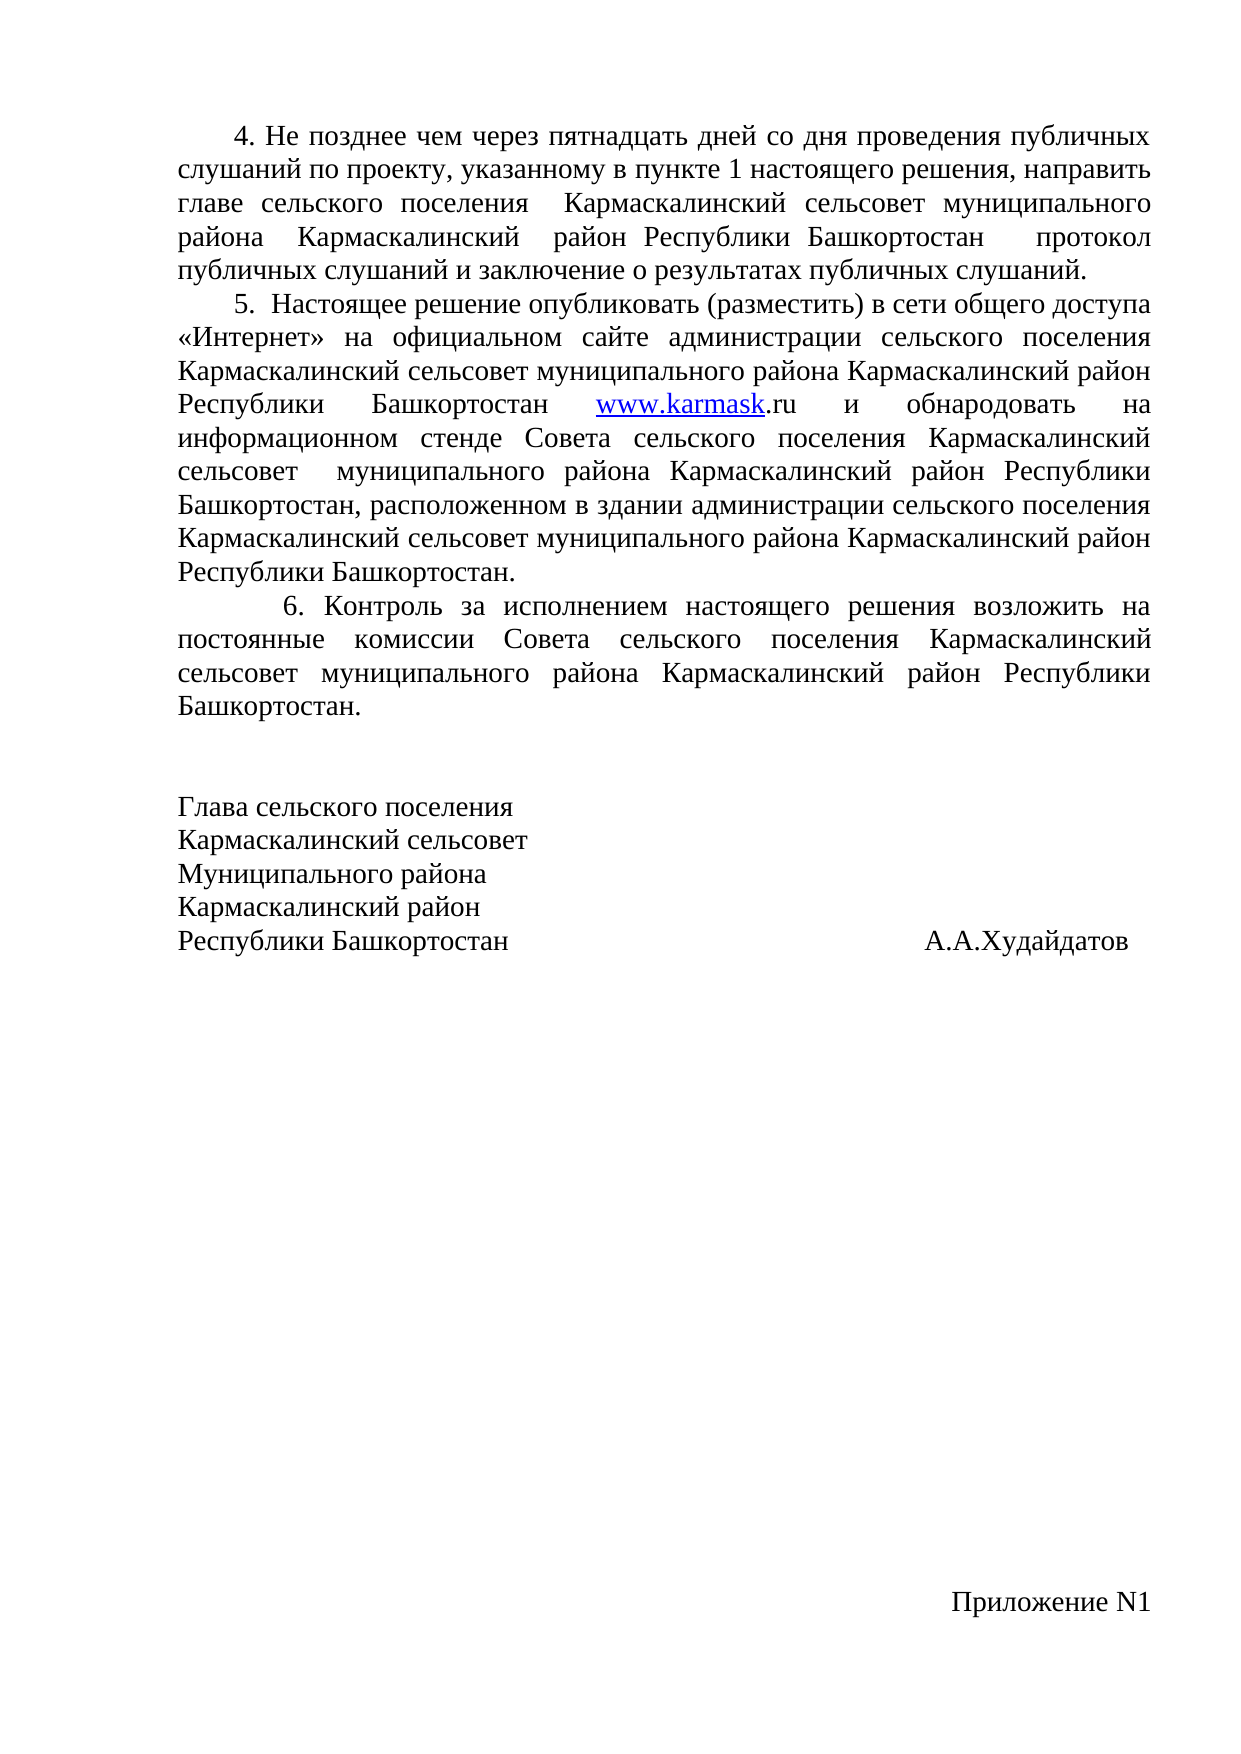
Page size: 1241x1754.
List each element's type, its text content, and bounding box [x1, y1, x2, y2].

text 6. Контроль за исполнением настоящего решения возложить на постоянные комиссии Совета сельского поселения Кармаскалинский сельсовет муниципального района Кармаскалинский район Республики Башкортостан. [177, 588, 1152, 722]
text Глава сельского поселения [177, 789, 1152, 822]
text Приложение N1 [177, 1584, 1152, 1618]
text Кармаскалинский район [177, 889, 1152, 923]
text Муниципального района [177, 856, 1152, 889]
text 5. Настоящее решение опубликовать (разместить) в сети общего доступа «Интернет» на официальном сайте администрации сельского поселения Кармаскалинский сельсовет муниципального района Кармаскалинский район Республики Башкортостан www.karmask.ru и обнародовать на информационном стенде Совета сельского поселения Кармаскалинский сельсовет муниципального района Кармаскалинский район Республики Башкортостан, расположенном в здании администрации сельского поселения Кармаскалинский сельсовет муниципального района Кармаскалинский район Республики Башкортостан. [177, 286, 1152, 588]
text Республики Башкортостан А.А.Худайдатов [177, 923, 1152, 957]
text Кармаскалинский сельсовет [177, 822, 1152, 856]
text 4. Не позднее чем через пятнадцать дней со дня проведения публичных слушаний по проекту, указанному в пункте 1 настоящего решения, направить главе сельского поселения Кармаскалинский сельсовет муниципального района Кармаскалинский район Республики Башкортостан протокол публичных слушаний и заключение о результатах публичных слушаний. [177, 118, 1152, 286]
